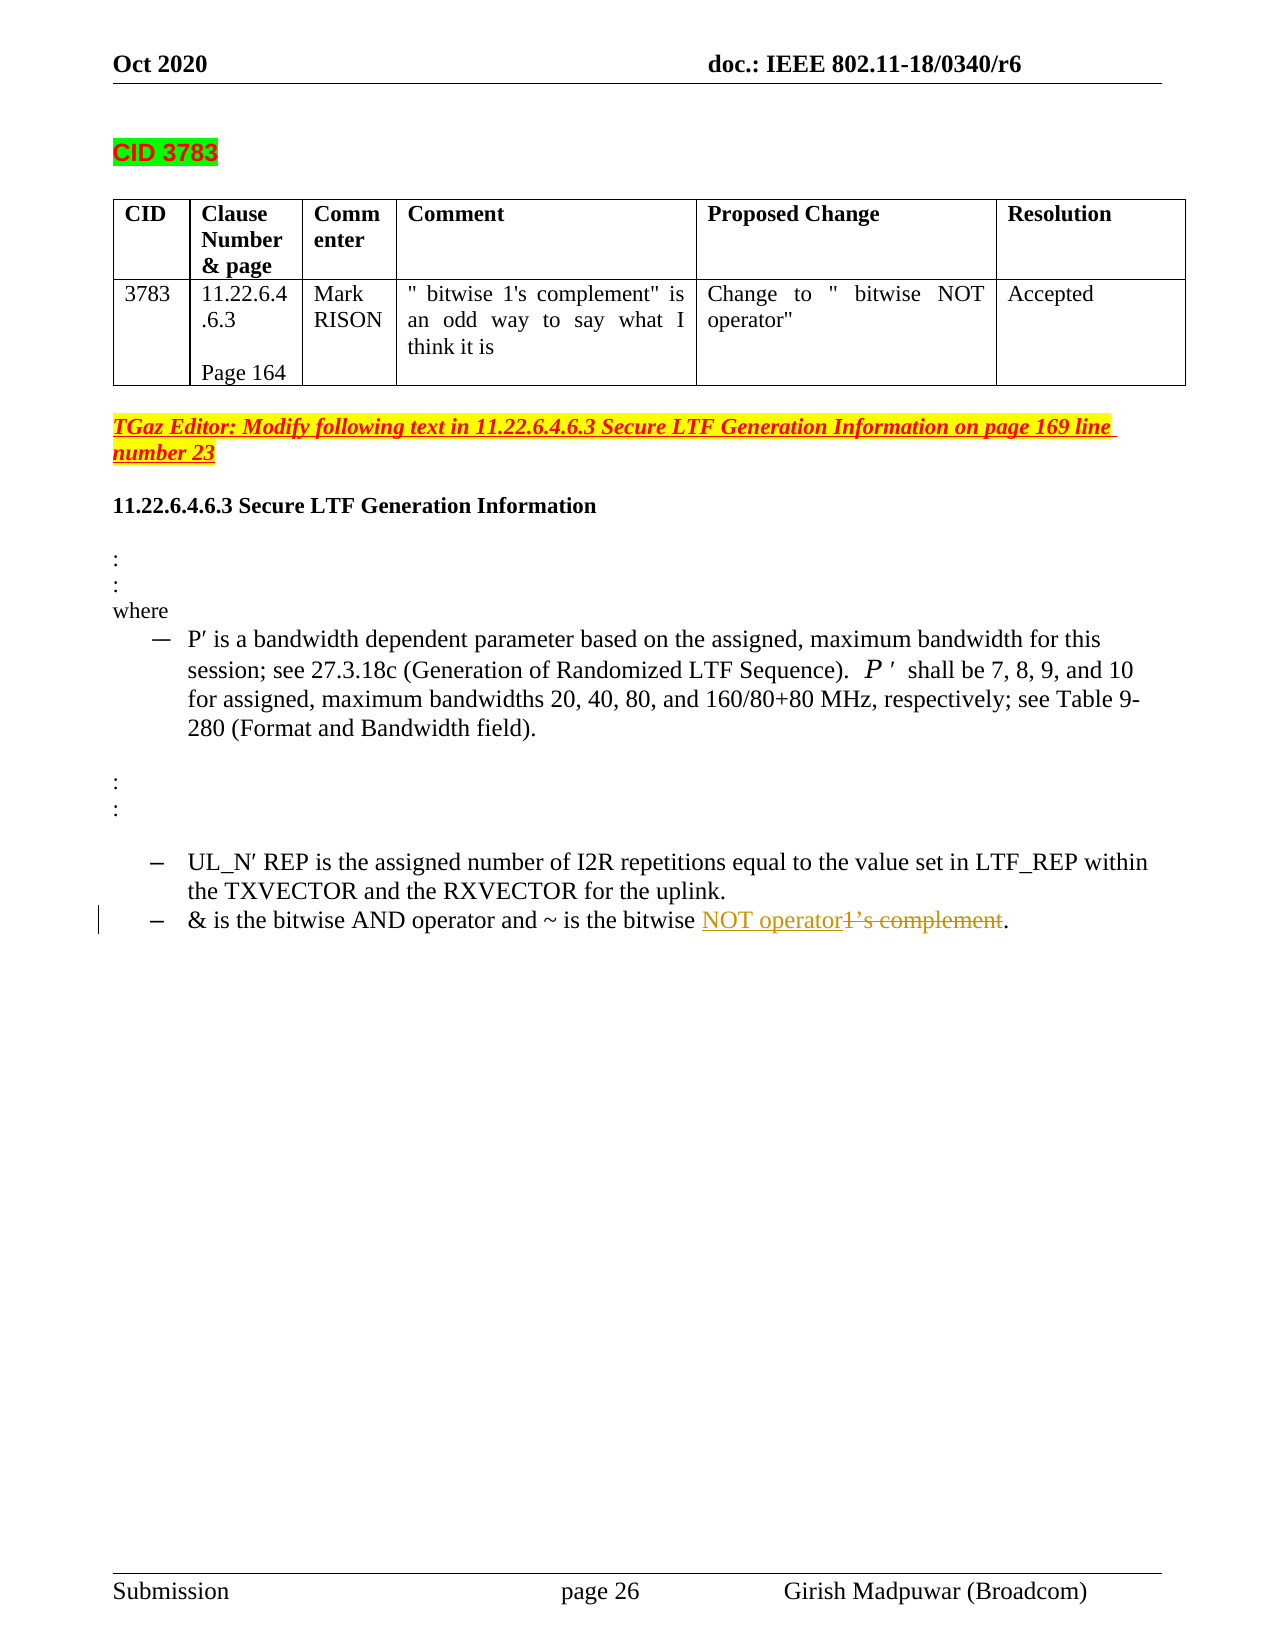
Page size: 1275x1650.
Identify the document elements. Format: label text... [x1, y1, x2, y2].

table_cell 3783 [114, 280, 189, 385]
table_header Commenter [303, 200, 396, 279]
text TGaz Editor: Modify following text in 11.22.6.4.6.3 Secure LTF Generation Information on page 169 line number 23 [215, 413, 1162, 466]
table_header Comment [397, 200, 696, 279]
table_cell Mark RISON [303, 280, 396, 385]
text : [112, 768, 1162, 794]
table_cell Change to " bitwise NOT operator" [697, 280, 996, 385]
list UL_Nʹ REP is the assigned number of I2R repetitions equal to the value set in LTF_REP within the TXVECTOR and the RXVECTOR for the uplink. [150, 847, 1162, 905]
table_header CID [114, 200, 189, 279]
list & is the bitwise AND operator and ~ is the bitwise . [150, 905, 1162, 934]
subtitle CID 3783 [112, 137, 1162, 166]
table_cell Accepted [997, 280, 1185, 385]
table_header Proposed Change [697, 200, 996, 279]
list Pʹ is a bandwidth dependent parameter based on the assigned, maximum bandwidth for this session; see 27.3.18c (Generation of Randomized LTF Sequence). 𝑃 ′ shall be 7, 8, 9, and 10 for assigned, maximum bandwidths 20, 40, 80, and 160/80+80 MHz, respectively; see Table 9-280 (Format and Bandwidth field). [150, 624, 1162, 742]
table_cell " bitwise 1's complement" is an odd way to say what I think it is [397, 280, 696, 385]
text : [112, 794, 1162, 821]
table_header Resolution [997, 200, 1185, 279]
text 11.22.6.4.6.3 Secure LTF Generation Information [112, 492, 1162, 518]
table_header Clause Number & page [191, 200, 302, 279]
table_cell 11.22.6.4.6.3 Page 164 [191, 280, 302, 385]
text : [112, 544, 1162, 571]
text : [112, 571, 1162, 597]
text where [112, 597, 1162, 624]
